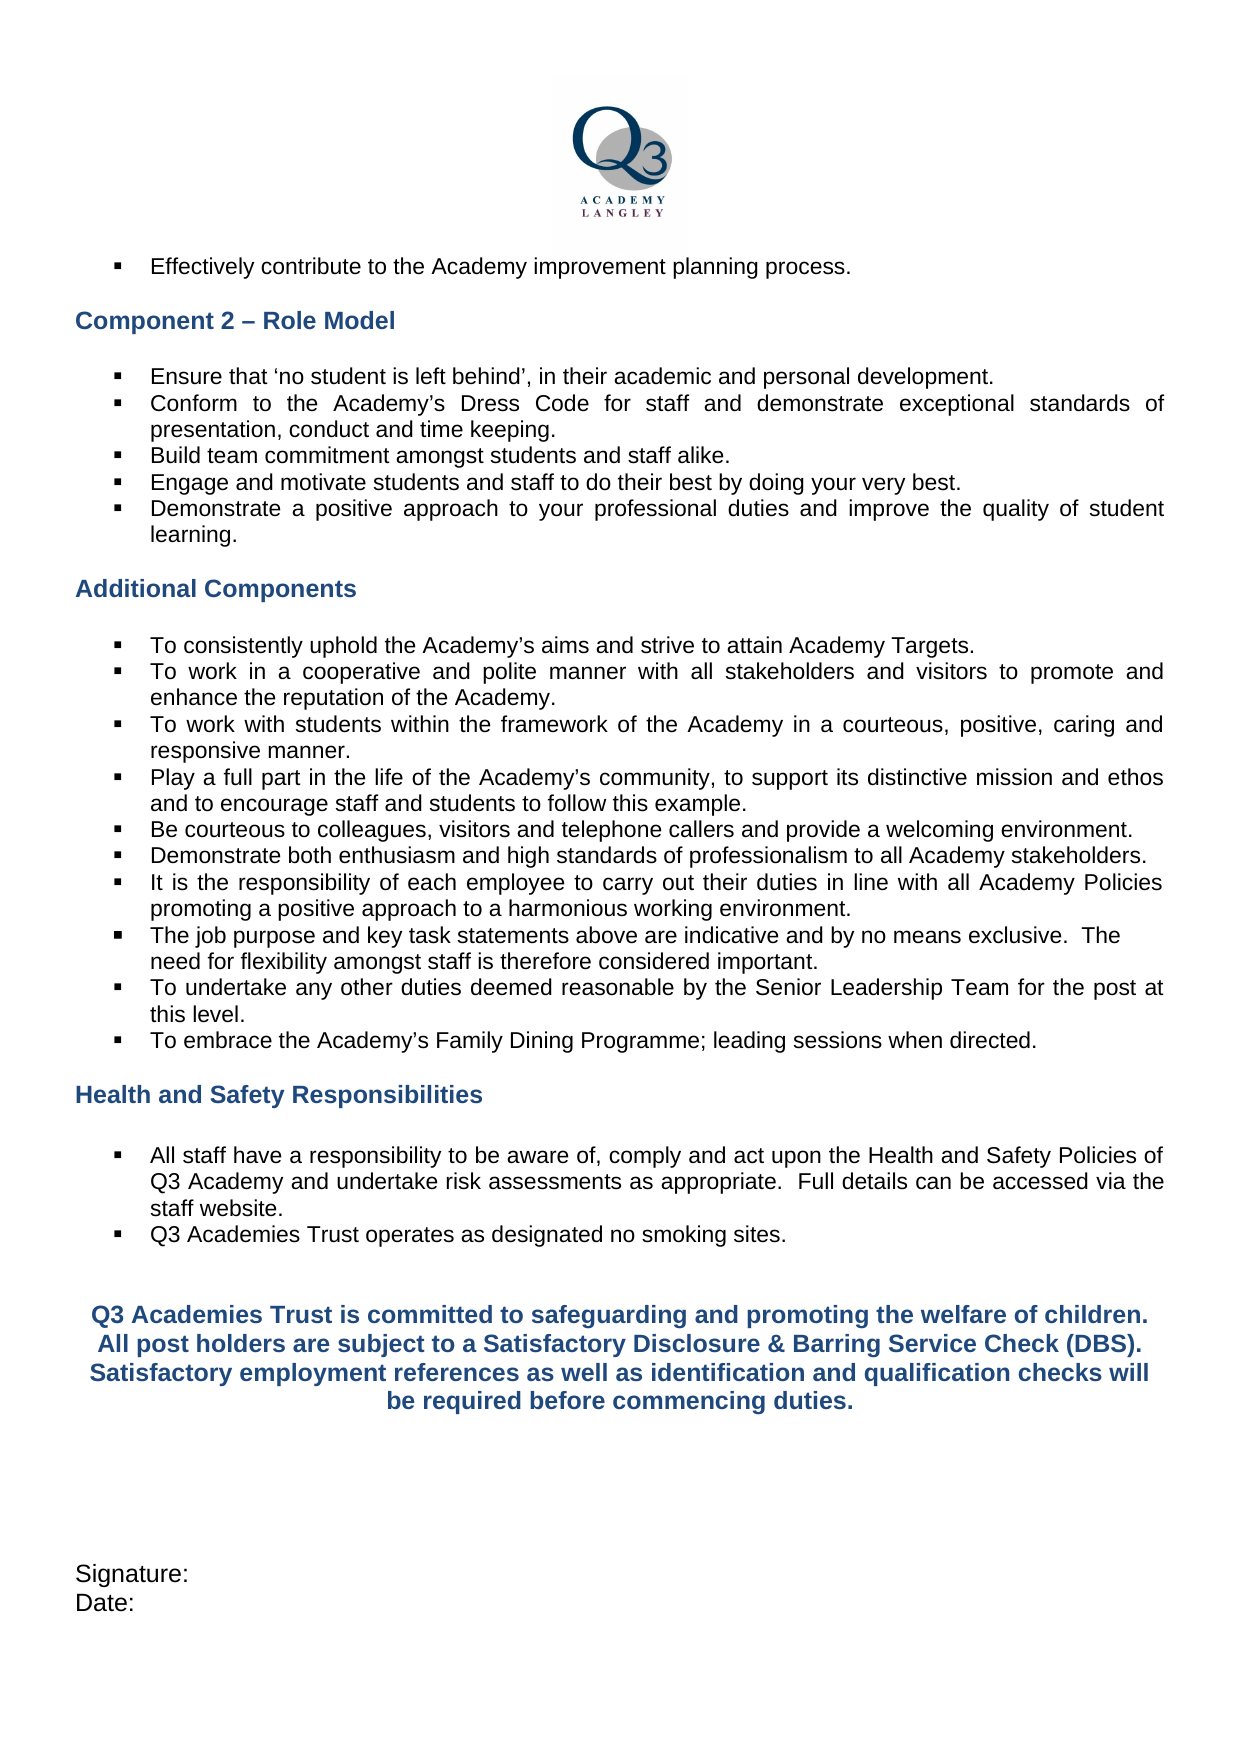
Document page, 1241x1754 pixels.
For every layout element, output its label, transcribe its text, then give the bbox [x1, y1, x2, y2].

text Date: [75, 1588, 1165, 1616]
text Additional Components [75, 574, 1165, 603]
list Be courteous to colleagues, visitors and telephone callers and provide a welcoming environment. [112, 816, 1165, 842]
list To consistently uphold the Academy’s aims and strive to attain Academy Targets. [112, 632, 1165, 658]
list To work in a cooperative and polite manner with all stakeholders and visitors to promote and enhance the reputation of the Academy. [112, 658, 1165, 711]
list Demonstrate both enthusiasm and high standards of professionalism to all Academy stakeholders. [112, 842, 1165, 869]
list To work with students within the framework of the Academy in a courteous, positive, caring and responsive manner. [112, 711, 1165, 763]
list All staff have a responsibility to be aware of, comply and act upon the Health and Safety Policies of Q3 Academy and undertake risk assessments as appropriate. Full details can be accessed via the staff website. [112, 1142, 1165, 1221]
text Health and Safety Responsibilities [75, 1080, 1165, 1108]
list Q3 Academies Trust operates as designated no smoking sites. [112, 1221, 1165, 1247]
picture [550, 75, 690, 254]
list Play a full part in the life of the Academy’s community, to support its distinctive mission and ethos and to encourage staff and students to follow this example. [112, 763, 1165, 816]
list Ensure that ‘no student is left behind’, in their academic and personal development. [112, 363, 1165, 390]
list Build team commitment amongst students and staff alike. [112, 442, 1165, 469]
list The job purpose and key task statements above are indicative and by no means exclusive. The need for flexibility amongst staff is therefore considered important. [112, 922, 1165, 974]
list To embrace the Academy’s Family Dining Programme; leading sessions when directed. [112, 1027, 1165, 1053]
text Component 2 – Role Model [75, 306, 1165, 334]
list Effectively contribute to the Academy improvement planning process. [112, 253, 1165, 279]
list To undertake any other duties deemed reasonable by the Senior Leadership Team for the post at this level. [112, 974, 1165, 1027]
text Q3 Academies Trust is committed to safeguarding and promoting the welfare of children. All post holders are subject to a Satisfactory Disclosure & Barring Service Check (DBS). Satisfactory employment references as well as identification and qualification checks will be required before commencing duties. [75, 1300, 1165, 1415]
list It is the responsibility of each employee to carry out their duties in line with all Academy Policies promoting a positive approach to a harmonious working environment. [112, 869, 1165, 922]
list Conform to the Academy’s Dress Code for staff and demonstrate exceptional standards of presentation, conduct and time keeping. [112, 390, 1165, 442]
list Demonstrate a positive approach to your professional duties and improve the quality of student learning. [112, 495, 1165, 548]
list Engage and motivate students and staff to do their best by doing your very best. [112, 469, 1165, 495]
text Signature: [75, 1559, 1165, 1588]
